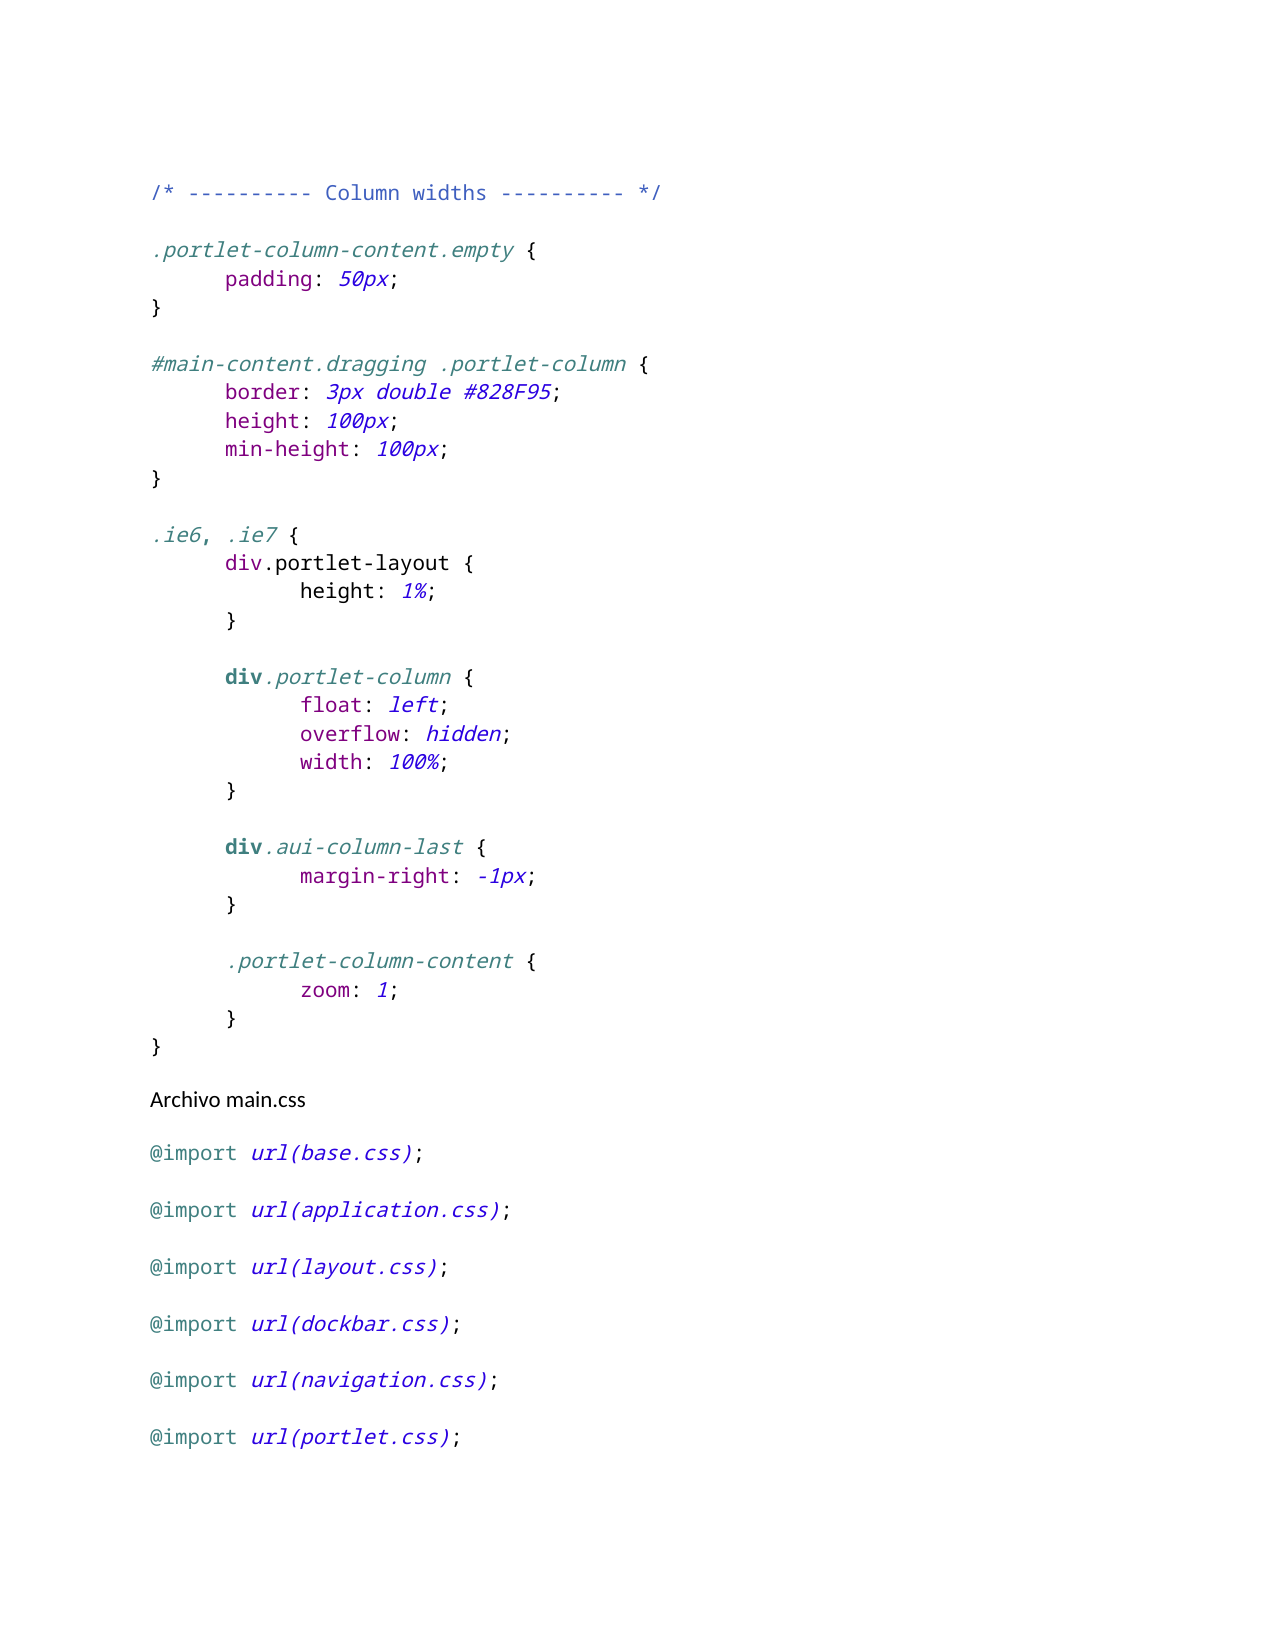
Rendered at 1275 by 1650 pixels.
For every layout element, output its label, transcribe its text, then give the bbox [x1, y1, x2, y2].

text height: 100px; [150, 406, 1125, 434]
text min-height: 100px; [150, 434, 1125, 463]
text padding: 50px; [150, 264, 1125, 292]
text @import url(portlet.css); [150, 1422, 1125, 1451]
text } [150, 776, 1125, 804]
text float: left; [150, 690, 1125, 719]
text } [150, 1003, 1125, 1032]
text .portlet-column-content { [150, 946, 1125, 975]
text margin-right: -1px; [150, 861, 1125, 889]
text @import url(dockbar.css); [150, 1309, 1125, 1337]
text div.portlet-layout { [150, 548, 1125, 577]
text #main-content.dragging .portlet-column { [150, 349, 1125, 377]
text @import url(base.css); [150, 1138, 1125, 1166]
text border: 3px double #828F95; [150, 377, 1125, 406]
text div.aui-column-last { [150, 832, 1125, 861]
text @import url(application.css); [150, 1195, 1125, 1223]
text zoom: 1; [150, 975, 1125, 1003]
text .ie6, .ie7 { [150, 520, 1125, 548]
text div.portlet-column { [150, 662, 1125, 690]
text @import url(layout.css); [150, 1252, 1125, 1280]
text } [150, 463, 1125, 491]
text /* ---------- Column widths ---------- */ [150, 178, 1125, 207]
text } [150, 1032, 1125, 1060]
text overflow: hidden; [150, 719, 1125, 747]
text .portlet-column-content.empty { [150, 235, 1125, 264]
text height: 1%; [150, 577, 1125, 605]
text @import url(navigation.css); [150, 1366, 1125, 1394]
text } [150, 889, 1125, 918]
text } [150, 292, 1125, 321]
text } [150, 605, 1125, 633]
text width: 100%; [150, 747, 1125, 776]
text Archivo main.css [150, 1085, 1125, 1113]
